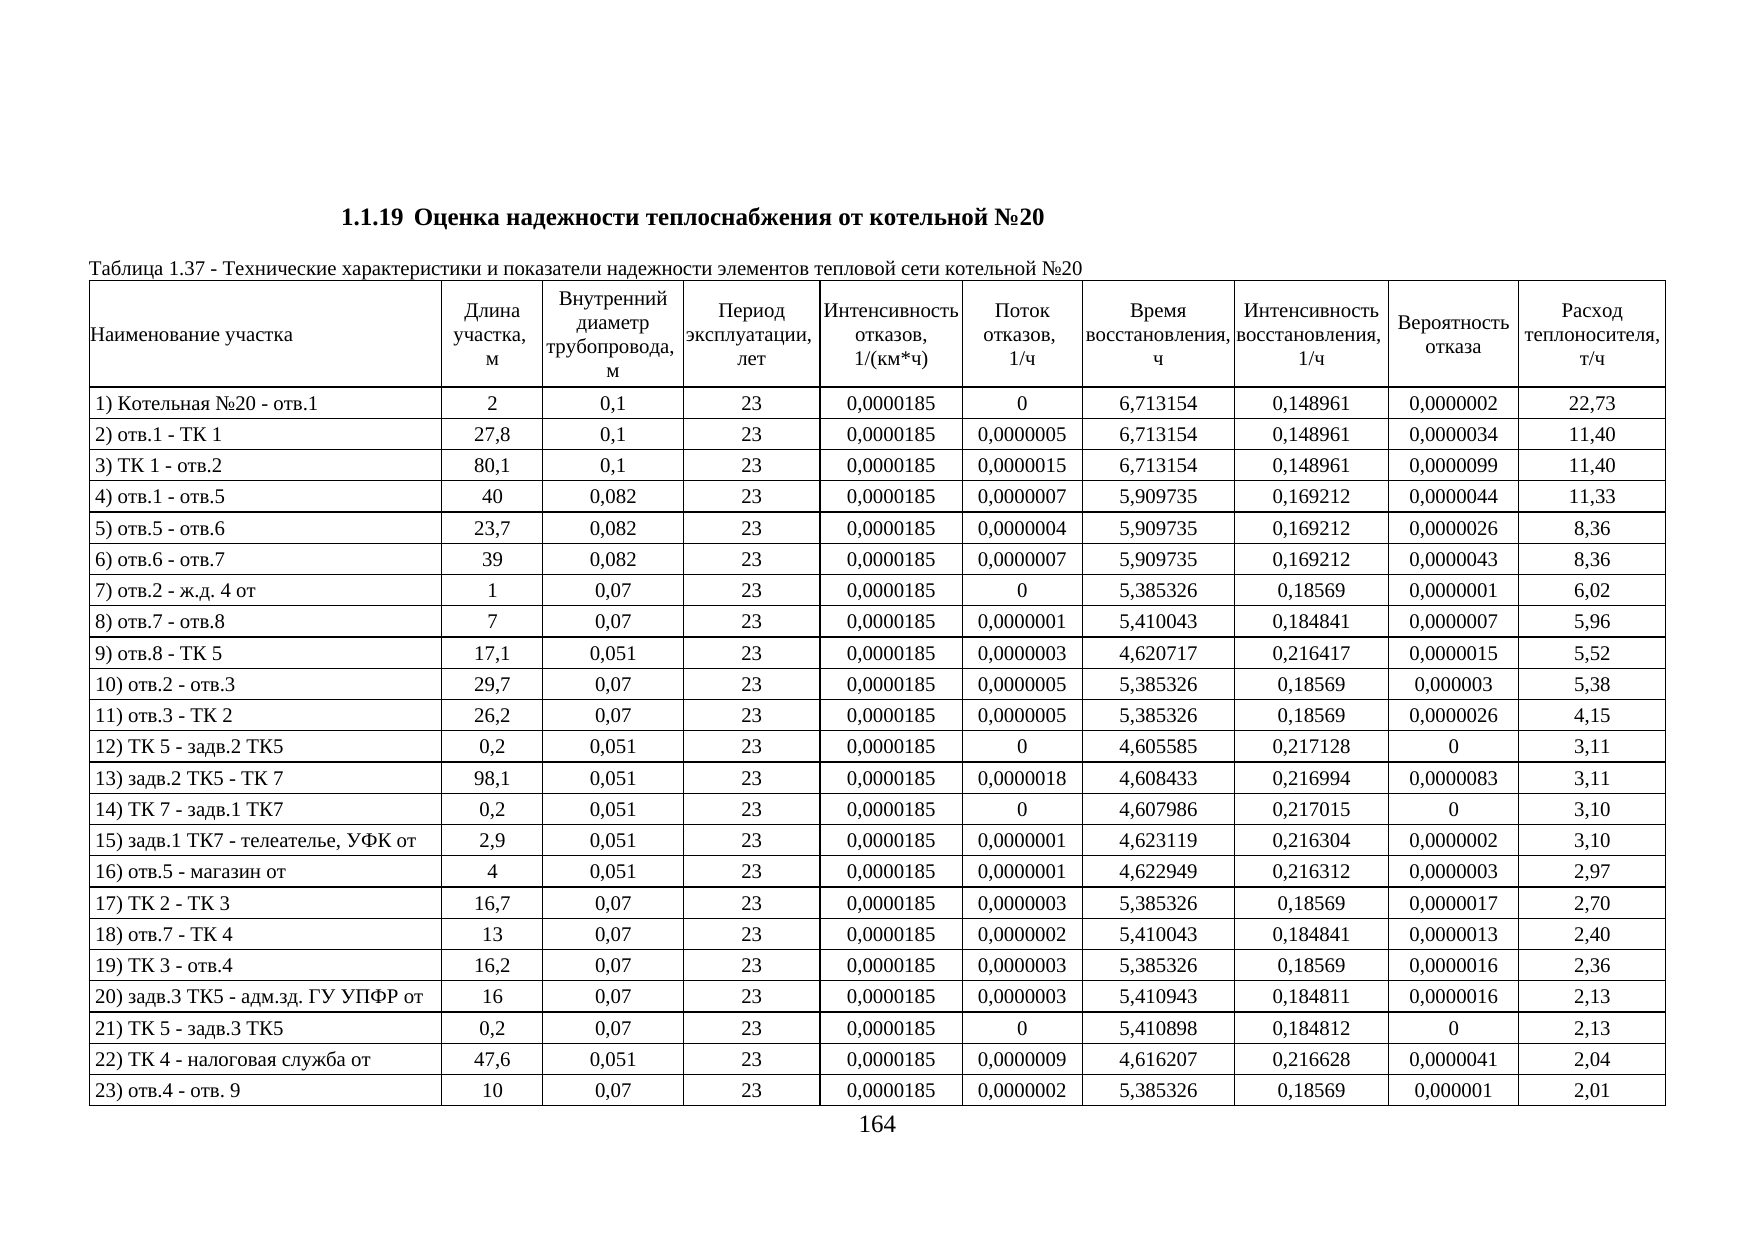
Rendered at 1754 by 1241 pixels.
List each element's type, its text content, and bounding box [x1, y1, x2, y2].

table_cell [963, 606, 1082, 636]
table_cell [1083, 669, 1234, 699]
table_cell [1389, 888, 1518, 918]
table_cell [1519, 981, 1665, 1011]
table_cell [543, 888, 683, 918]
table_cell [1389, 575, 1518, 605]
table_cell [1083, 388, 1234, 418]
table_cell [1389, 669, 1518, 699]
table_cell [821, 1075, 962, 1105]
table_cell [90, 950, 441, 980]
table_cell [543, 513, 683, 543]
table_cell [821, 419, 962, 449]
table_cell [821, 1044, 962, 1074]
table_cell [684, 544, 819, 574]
text Таблица 1.37 - Технические характеристики и показатели надежности элементов тепловой сети котельной №20 [89, 256, 1665, 280]
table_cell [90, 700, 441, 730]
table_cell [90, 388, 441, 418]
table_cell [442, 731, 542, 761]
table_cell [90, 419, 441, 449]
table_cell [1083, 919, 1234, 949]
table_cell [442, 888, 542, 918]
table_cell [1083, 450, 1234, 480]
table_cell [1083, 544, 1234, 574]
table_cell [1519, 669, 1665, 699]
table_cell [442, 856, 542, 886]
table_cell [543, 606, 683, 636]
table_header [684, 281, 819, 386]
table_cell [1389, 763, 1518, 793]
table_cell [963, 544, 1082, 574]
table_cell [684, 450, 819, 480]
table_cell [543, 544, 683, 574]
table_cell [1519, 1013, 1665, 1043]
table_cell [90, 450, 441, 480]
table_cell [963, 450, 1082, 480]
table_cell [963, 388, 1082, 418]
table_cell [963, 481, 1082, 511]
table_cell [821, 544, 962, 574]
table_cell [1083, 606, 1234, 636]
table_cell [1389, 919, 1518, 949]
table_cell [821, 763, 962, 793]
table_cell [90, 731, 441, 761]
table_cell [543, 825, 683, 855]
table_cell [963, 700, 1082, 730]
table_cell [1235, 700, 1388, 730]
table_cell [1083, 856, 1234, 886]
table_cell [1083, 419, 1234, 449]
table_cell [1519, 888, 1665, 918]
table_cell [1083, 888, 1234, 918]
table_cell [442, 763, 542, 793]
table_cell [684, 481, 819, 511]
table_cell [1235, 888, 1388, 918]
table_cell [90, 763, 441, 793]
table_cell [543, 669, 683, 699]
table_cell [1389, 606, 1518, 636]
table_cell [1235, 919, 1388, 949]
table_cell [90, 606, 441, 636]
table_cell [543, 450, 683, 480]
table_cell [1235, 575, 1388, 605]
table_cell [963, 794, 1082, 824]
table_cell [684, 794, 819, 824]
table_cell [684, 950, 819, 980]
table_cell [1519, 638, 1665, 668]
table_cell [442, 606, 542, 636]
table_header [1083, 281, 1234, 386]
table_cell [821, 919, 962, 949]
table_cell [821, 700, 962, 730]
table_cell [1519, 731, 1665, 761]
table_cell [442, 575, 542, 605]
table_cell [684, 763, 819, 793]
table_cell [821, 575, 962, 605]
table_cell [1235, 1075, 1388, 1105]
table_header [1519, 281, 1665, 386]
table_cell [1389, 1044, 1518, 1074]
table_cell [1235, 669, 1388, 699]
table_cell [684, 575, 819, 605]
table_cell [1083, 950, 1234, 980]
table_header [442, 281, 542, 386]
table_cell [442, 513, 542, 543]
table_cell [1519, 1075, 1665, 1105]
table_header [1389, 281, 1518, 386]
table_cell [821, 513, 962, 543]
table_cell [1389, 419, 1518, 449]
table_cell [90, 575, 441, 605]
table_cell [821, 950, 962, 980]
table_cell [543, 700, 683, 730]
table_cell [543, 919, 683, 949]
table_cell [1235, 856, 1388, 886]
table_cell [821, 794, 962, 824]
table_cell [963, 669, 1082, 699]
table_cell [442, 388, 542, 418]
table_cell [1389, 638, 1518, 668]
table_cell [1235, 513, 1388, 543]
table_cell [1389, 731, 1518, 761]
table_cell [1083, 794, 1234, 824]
subtitle Оценка надежности теплоснабжения от котельной №20 [341, 202, 1665, 231]
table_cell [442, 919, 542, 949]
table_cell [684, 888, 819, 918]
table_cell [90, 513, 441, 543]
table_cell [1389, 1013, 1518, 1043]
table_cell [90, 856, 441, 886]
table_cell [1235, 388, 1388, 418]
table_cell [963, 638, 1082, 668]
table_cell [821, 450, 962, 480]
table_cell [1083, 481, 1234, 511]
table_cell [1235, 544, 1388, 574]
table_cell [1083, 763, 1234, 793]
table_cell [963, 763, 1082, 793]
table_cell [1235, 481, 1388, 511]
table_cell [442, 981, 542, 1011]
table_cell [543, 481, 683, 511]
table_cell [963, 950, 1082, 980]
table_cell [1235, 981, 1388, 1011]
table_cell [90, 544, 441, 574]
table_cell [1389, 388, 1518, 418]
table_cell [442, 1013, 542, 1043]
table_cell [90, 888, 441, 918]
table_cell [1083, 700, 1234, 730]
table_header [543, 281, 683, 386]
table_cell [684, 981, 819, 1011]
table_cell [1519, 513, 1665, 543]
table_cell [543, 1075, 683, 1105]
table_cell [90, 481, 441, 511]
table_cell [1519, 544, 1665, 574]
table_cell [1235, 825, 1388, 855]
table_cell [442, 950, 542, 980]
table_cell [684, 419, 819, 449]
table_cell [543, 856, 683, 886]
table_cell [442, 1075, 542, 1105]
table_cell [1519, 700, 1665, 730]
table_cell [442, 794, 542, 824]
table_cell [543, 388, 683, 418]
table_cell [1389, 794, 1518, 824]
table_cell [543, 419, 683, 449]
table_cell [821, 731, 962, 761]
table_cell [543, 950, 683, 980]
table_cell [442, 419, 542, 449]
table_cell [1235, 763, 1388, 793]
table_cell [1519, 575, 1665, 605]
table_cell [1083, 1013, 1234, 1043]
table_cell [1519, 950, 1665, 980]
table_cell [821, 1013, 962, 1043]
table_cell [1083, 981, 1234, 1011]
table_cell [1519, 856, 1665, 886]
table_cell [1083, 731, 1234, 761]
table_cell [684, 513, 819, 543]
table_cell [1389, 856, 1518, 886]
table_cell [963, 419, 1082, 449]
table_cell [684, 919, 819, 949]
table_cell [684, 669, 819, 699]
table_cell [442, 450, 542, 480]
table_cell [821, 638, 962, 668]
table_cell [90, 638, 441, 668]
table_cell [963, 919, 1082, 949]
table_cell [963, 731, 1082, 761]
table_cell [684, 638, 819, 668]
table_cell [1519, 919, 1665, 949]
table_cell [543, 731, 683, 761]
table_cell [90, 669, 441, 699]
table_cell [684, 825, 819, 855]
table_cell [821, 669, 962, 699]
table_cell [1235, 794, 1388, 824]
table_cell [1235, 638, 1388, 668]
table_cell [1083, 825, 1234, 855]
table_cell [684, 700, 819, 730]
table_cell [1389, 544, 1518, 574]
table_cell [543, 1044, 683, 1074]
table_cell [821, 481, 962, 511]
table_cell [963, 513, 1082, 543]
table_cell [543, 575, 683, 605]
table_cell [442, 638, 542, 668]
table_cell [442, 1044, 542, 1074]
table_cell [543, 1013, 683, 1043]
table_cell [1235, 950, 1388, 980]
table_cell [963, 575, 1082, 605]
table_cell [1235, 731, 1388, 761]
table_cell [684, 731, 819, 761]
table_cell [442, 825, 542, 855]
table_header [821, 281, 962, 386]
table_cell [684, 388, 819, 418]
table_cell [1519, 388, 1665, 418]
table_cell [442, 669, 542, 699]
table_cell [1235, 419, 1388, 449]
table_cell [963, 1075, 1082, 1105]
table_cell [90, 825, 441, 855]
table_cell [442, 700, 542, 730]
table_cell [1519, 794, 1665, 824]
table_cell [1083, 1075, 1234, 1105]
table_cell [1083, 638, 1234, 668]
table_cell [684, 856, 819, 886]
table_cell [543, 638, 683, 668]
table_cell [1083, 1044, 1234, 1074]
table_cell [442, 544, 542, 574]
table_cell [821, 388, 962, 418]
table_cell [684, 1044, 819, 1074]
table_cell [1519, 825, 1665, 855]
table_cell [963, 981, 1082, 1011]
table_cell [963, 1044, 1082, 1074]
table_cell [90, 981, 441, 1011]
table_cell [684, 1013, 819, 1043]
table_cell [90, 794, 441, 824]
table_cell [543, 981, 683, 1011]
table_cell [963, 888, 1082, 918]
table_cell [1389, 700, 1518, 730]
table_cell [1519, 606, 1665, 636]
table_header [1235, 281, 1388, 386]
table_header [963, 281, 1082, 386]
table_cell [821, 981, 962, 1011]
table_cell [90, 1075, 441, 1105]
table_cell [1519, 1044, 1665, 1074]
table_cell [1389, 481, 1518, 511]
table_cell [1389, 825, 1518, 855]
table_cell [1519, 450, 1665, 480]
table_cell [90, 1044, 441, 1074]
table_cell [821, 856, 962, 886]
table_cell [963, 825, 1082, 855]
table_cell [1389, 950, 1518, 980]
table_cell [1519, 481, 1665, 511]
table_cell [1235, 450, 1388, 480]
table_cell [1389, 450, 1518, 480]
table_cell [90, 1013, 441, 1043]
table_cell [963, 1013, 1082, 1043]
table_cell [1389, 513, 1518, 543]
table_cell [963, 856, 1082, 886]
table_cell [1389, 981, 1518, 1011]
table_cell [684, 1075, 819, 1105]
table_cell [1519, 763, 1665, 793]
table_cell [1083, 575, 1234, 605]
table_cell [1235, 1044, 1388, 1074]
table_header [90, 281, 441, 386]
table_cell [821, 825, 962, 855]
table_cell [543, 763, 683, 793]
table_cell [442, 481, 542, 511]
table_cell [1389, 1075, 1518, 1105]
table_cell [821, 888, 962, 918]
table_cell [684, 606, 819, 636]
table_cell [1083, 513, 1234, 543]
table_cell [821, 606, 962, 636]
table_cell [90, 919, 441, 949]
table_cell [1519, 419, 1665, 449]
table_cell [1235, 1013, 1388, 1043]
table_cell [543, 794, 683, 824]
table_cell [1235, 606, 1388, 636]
